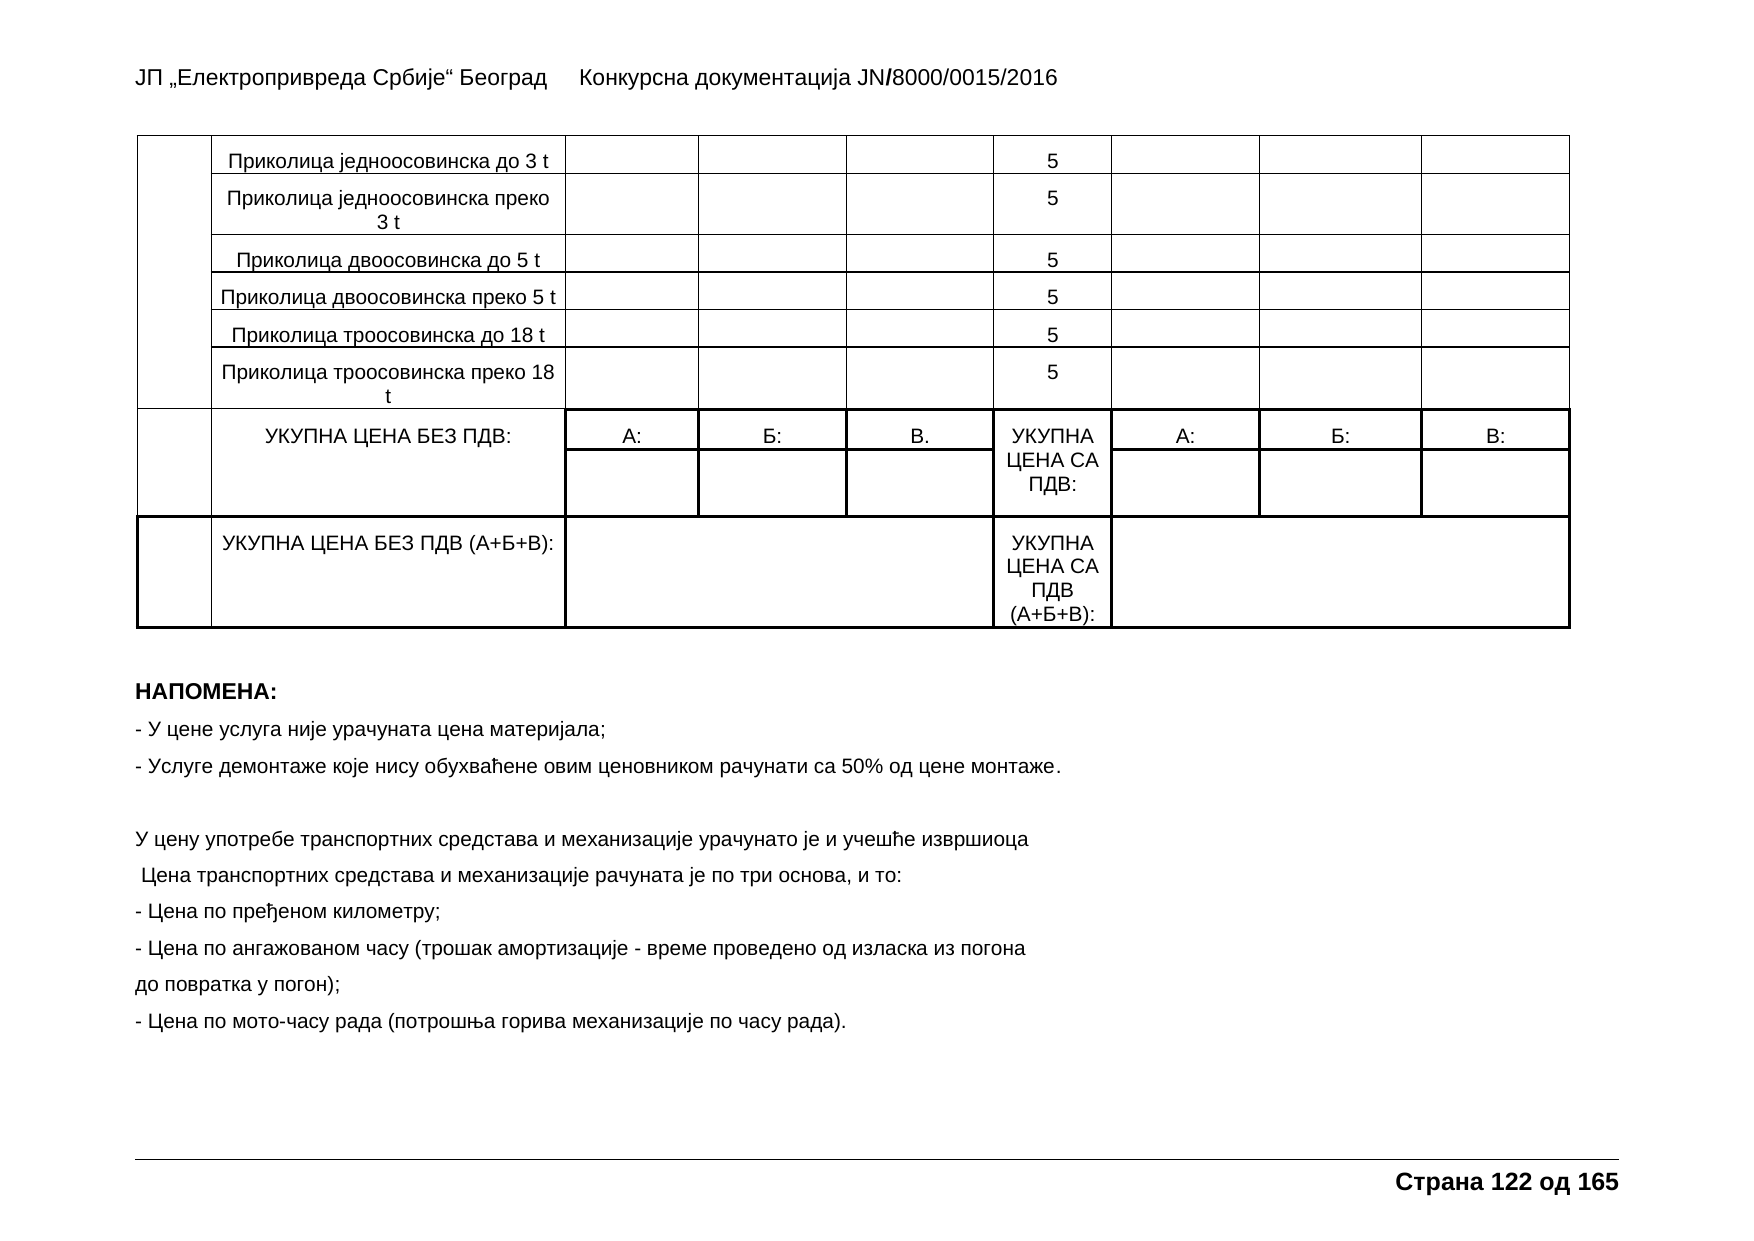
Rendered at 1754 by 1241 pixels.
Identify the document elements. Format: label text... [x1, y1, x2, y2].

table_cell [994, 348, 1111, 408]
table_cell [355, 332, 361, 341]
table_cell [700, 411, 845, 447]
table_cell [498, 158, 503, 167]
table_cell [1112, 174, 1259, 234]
text Цена транспортних средстава и механизације рачуната је по три основа, и то: [135, 863, 1619, 887]
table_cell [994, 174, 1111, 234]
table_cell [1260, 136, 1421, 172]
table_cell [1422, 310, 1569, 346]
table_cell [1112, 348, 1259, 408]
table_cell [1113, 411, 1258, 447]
text - Цена по пређеном километру; [135, 899, 1619, 923]
text - Цена по мото-часу рада (потрошња горива механизације по часу рада). [135, 1009, 1619, 1033]
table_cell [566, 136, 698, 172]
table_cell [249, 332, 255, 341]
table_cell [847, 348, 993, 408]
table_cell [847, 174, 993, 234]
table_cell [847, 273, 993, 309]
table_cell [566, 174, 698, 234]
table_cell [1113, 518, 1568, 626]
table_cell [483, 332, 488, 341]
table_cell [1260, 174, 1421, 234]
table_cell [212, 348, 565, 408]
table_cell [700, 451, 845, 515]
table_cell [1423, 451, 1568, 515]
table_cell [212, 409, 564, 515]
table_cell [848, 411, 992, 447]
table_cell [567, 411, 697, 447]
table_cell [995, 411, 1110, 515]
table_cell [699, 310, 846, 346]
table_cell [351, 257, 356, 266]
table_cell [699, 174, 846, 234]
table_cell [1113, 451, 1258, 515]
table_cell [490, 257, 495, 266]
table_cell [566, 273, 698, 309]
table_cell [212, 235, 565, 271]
text НАПОМЕНА: [135, 678, 1619, 704]
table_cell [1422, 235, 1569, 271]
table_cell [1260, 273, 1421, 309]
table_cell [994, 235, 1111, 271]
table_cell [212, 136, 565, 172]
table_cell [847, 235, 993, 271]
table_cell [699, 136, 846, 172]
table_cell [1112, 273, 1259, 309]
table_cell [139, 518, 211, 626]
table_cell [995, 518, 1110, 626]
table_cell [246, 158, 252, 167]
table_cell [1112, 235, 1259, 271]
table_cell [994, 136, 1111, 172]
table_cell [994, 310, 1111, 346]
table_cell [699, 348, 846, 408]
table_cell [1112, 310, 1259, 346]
text У цену употребе транспортних средстава и механизације урачунато је и учешће извршиоца [135, 826, 1619, 850]
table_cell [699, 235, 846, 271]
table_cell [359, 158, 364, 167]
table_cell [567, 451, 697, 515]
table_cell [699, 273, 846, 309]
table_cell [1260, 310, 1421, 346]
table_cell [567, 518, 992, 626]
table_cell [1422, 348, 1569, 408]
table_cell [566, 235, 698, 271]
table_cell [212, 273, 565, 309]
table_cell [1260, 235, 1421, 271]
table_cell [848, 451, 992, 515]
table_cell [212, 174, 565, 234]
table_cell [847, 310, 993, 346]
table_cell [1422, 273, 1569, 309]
text - У цене услуга није урачуната цена материјала; [135, 717, 1619, 741]
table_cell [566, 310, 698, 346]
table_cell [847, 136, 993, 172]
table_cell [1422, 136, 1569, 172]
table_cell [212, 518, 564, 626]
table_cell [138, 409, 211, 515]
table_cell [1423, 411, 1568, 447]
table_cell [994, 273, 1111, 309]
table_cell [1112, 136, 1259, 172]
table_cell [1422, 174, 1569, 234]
text - Услуге демонтаже које нису обухваћене овим ценовником рачунати са 50% од цене монтаже. [135, 753, 1619, 777]
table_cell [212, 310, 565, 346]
text до повратка у погон); [135, 972, 1619, 996]
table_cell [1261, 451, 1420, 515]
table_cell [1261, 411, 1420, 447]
text - Цена по ангажованом часу (трошак амортизације - време проведено од изласка из погона [135, 936, 1619, 960]
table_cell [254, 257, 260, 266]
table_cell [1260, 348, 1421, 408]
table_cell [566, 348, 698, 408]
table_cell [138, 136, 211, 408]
